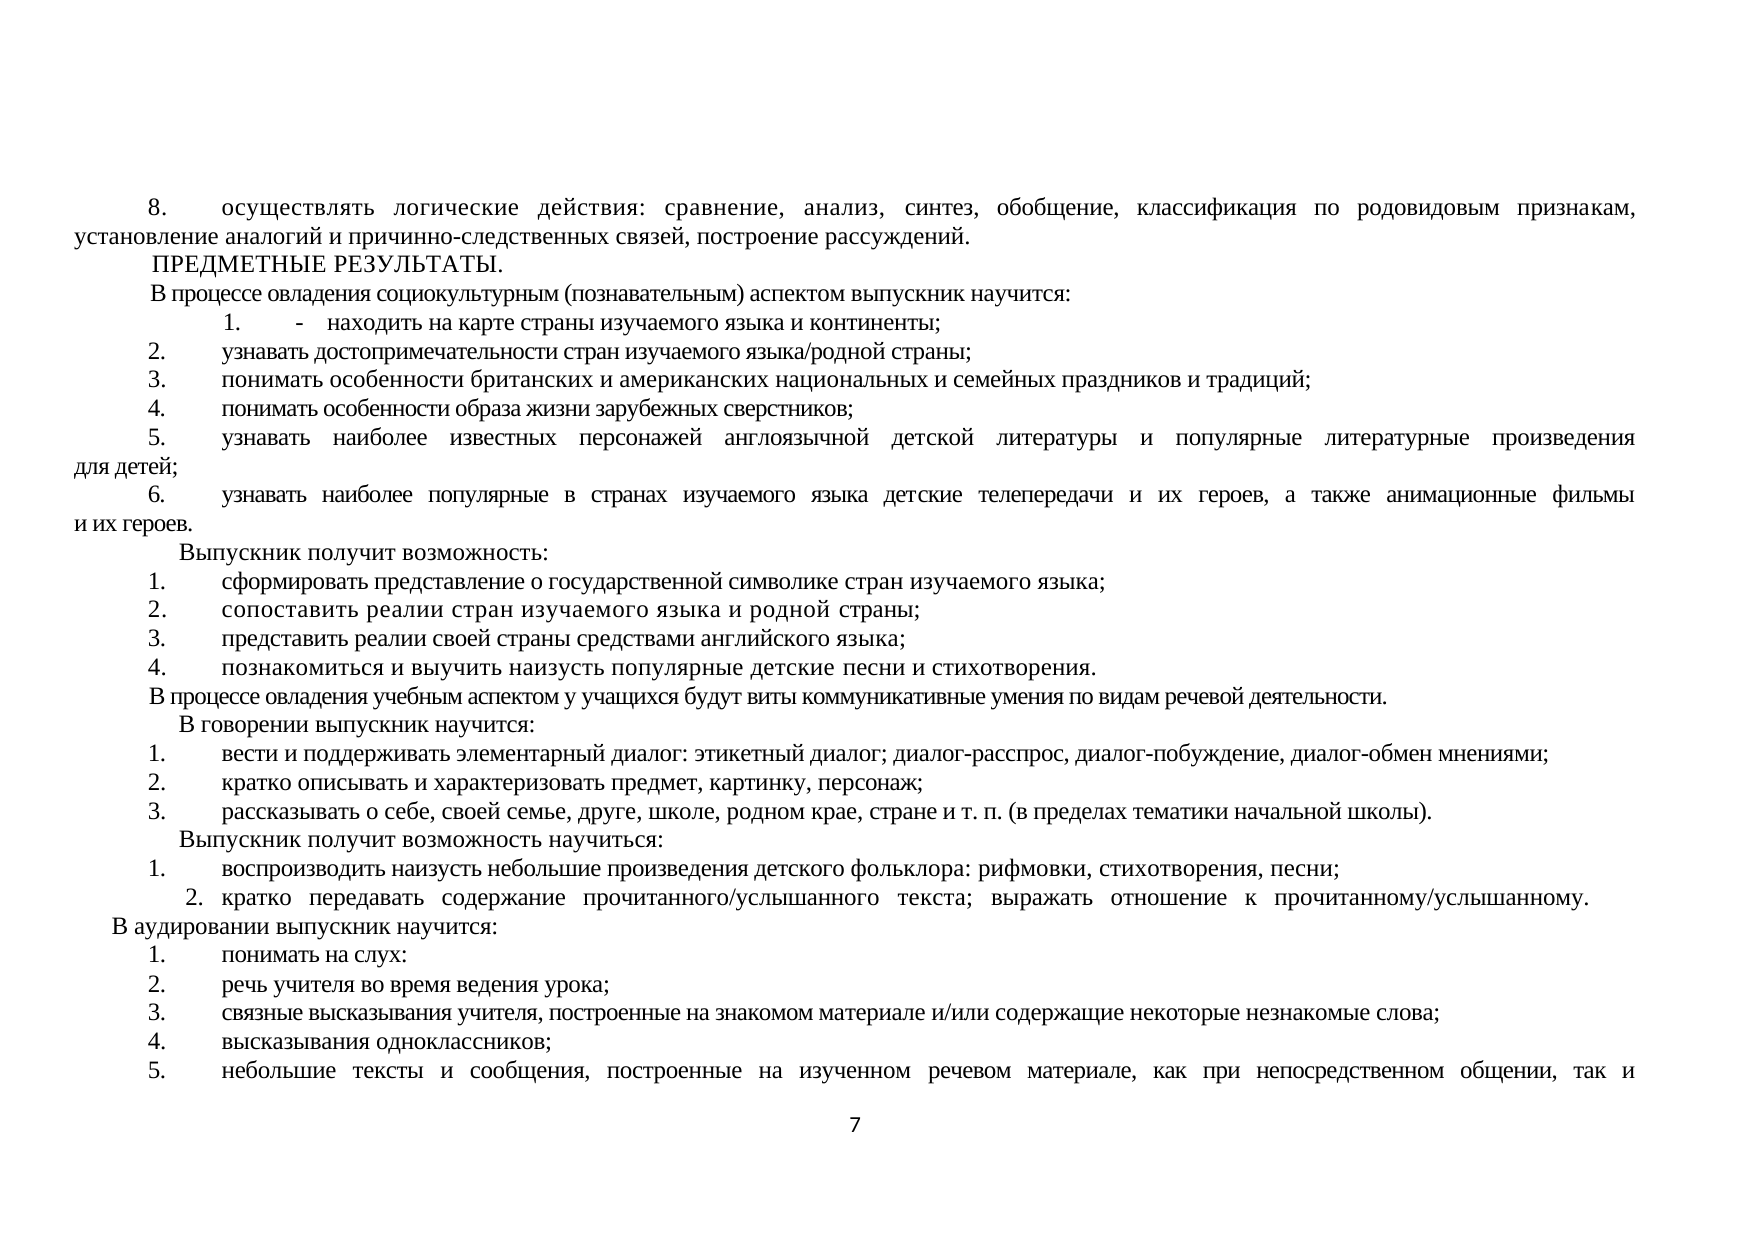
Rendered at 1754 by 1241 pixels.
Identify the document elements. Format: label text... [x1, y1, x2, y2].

list понимать особенности британских и американских национальных и семейных праздников и традиций; [74, 364, 1636, 393]
list кратко описывать и характеризовать предмет, картинку, персонаж; [74, 767, 1636, 796]
list высказывания одноклассников; [74, 1026, 1636, 1055]
list осуществлять логические действия: сравнение, анализ, синтез, обобщение, классификация по родовидовым признакам, установление аналогий и причинно-следственных связей, построение рассуждений. [74, 192, 1636, 249]
list узнавать достопримечательности стран изучаемого языка/родной страны; [74, 336, 1636, 364]
text ПРЕДМЕТНЫЕ РЕЗУЛЬТАТЫ. [78, 249, 1636, 278]
list воспроизводить наизусть небольшие произведения детского фольклора: рифмовки, стихотворения, песни; [74, 853, 1636, 882]
list познакомиться и выучить наизусть популярные детские песни и стихотворения. [74, 652, 1636, 681]
text Выпускник получит возможность: [105, 537, 1636, 566]
list понимать на слух: [74, 939, 1636, 968]
list сформировать представление о государственной символике стран изучаемого языка; [74, 566, 1636, 594]
list понимать особенности образа жизни зарубежных сверстников; [74, 393, 1636, 422]
list узнавать наиболее популярные в странах изучаемого языка детские телепередачи и их героев, а также анимационные фильмы и их героев. [74, 479, 1636, 537]
list речь учителя во время ведения урока; [74, 969, 1636, 997]
list сопоставить реалии стран изучаемого языка и родной страны; [74, 594, 1636, 623]
text В говорении выпускник научится: [104, 709, 1636, 738]
list связные высказывания учителя, построенные на знакомом материале и/или содержащие некоторые незнакомые слова; [74, 997, 1636, 1026]
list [74, 1055, 1636, 1084]
text В процессе овладения социокультурным (познавательным) аспектом выпускник научится: [76, 278, 1636, 307]
list - находить на карте страны изучаемого языка и континенты; [149, 307, 1636, 336]
list вести и поддерживать элементарный диалог: этикетный диалог; диалог-расспрос, диалог-побуждение, диалог-обмен мнениями; [74, 738, 1636, 767]
list кратко передавать содержание прочитанного/услышанного текста; выражать отношение к прочитанному/услышанному. В аудировании выпускник научится: [111, 882, 1590, 939]
text В процессе овладения учебным аспектом у учащихся будут виты коммуникативные умения по видам речевой деятельности. [75, 681, 1636, 709]
list узнавать наиболее известных персонажей англоязычной детской литературы и популярные литературные произведения для детей; [74, 422, 1636, 479]
list представить реалии своей страны средствами английского языка; [74, 623, 1636, 652]
list рассказывать о себе, своей семье, друге, школе, родном крае, стране и т. п. (в пределах тематики начальной школы). [74, 796, 1636, 824]
text Выпускник получит возможность научиться: [105, 824, 1636, 853]
